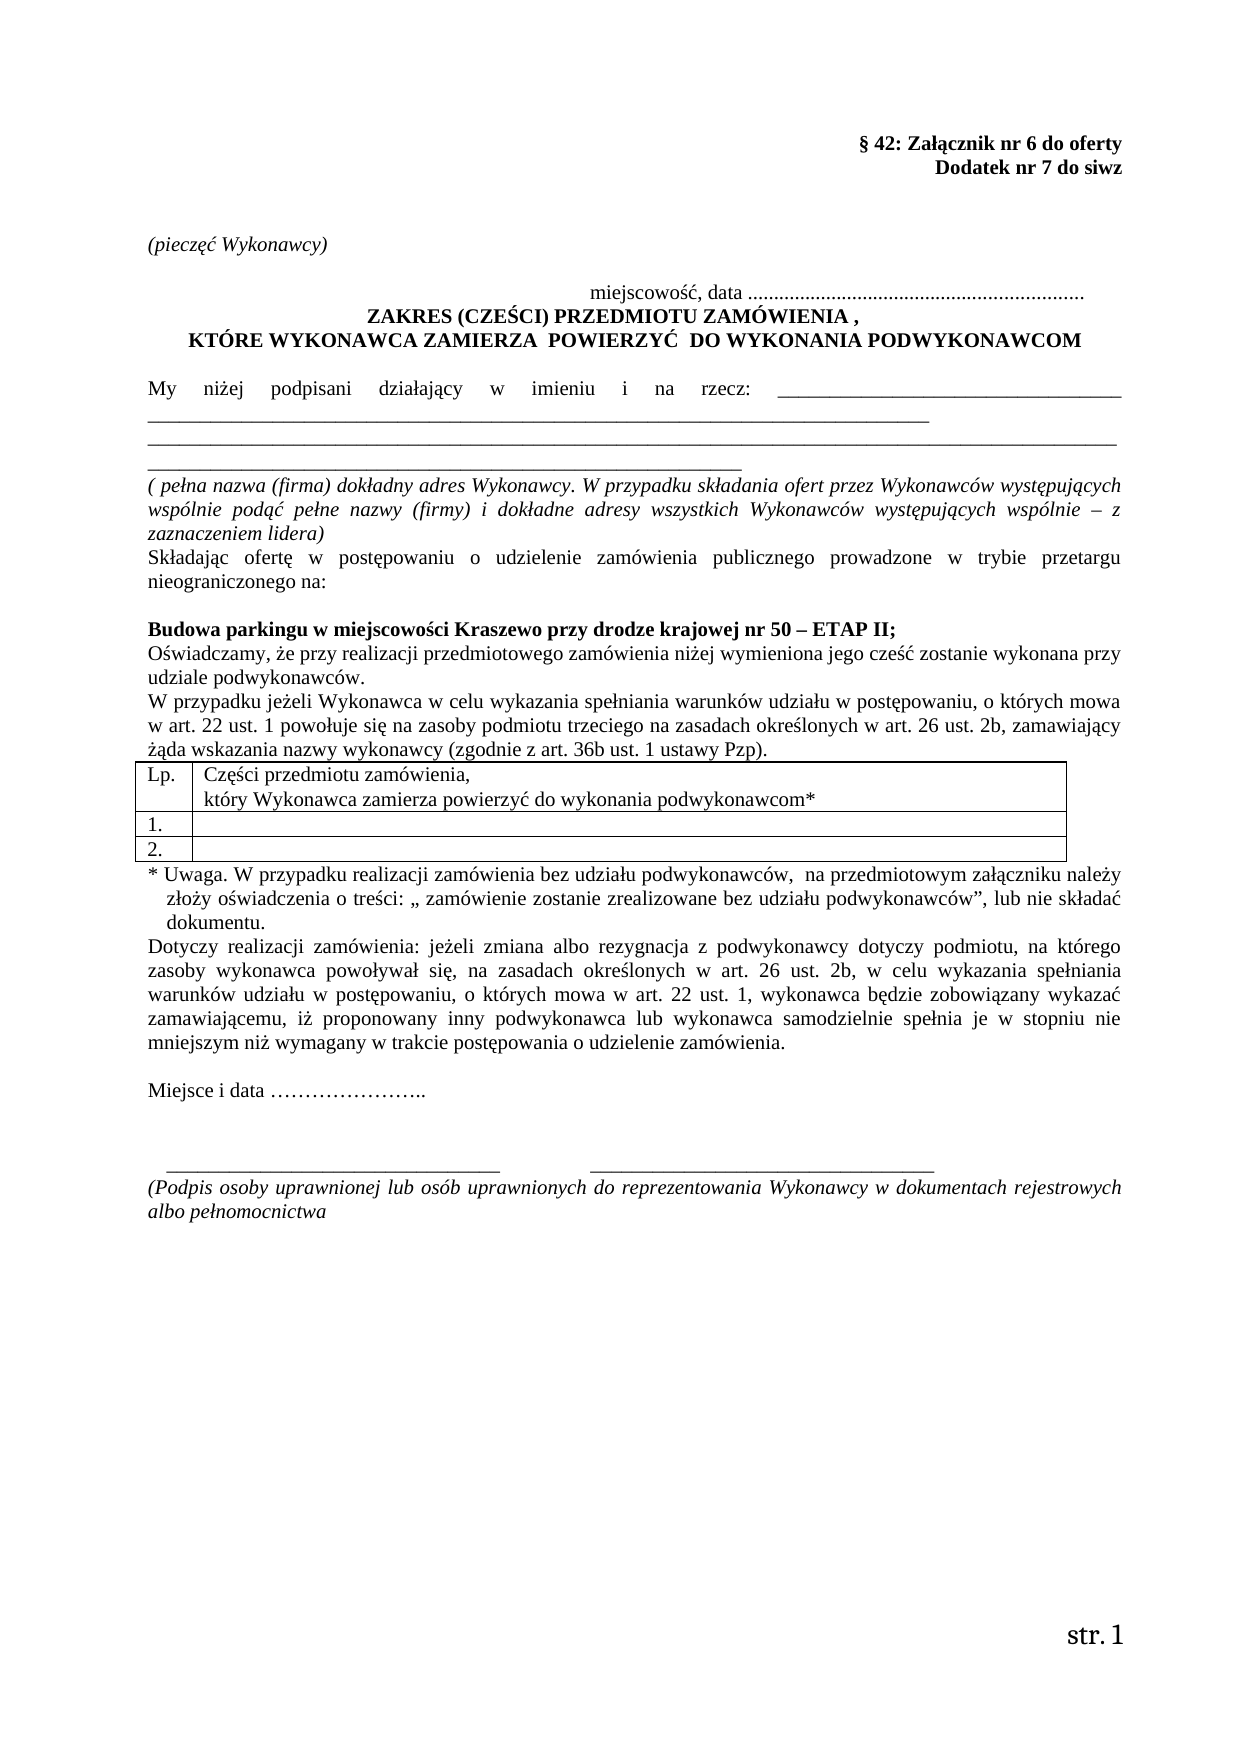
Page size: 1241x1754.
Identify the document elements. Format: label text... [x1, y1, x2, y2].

text § 42: Załącznik nr 6 do oferty [591, 131, 1122, 155]
text Składając ofertę w postępowaniu o udzielenie zamówienia publicznego prowadzone w trybie przetargu nieograniczonego na: [148, 545, 1122, 593]
table_header Lp. [136, 763, 192, 811]
text Oświadczamy, że przy realizacji przedmiotowego zamówienia niżej wymieniona jego cześć zostanie wykonana przy udziale podwykonawców. [148, 641, 1122, 689]
text ZAKRES (CZEŚCI) PRZEDMIOTU ZAMÓWIENIA , [103, 304, 1122, 328]
table_cell [193, 812, 1066, 836]
table_cell [193, 837, 1066, 861]
text Budowa parkingu w miejscowości Kraszewo przy drodze krajowej nr 50 – ETAP II; [148, 617, 1122, 641]
table_header Części przedmiotu zamówienia, który Wykonawca zamierza powierzyć do wykonania podwykonawcom* [193, 763, 1066, 811]
text * Uwaga. W przypadku realizacji zamówienia bez udziału podwykonawców, na przedmiotowym załączniku należy złoży oświadczenia o treści: „ zamówienie zostanie zrealizowane bez udziału podwykonawców”, lub nie składać dokumentu. [148, 862, 1122, 934]
table_cell 1. [136, 812, 192, 836]
text (pieczęć Wykonawcy) [148, 232, 1122, 256]
text Miejsce i data ………………….. [148, 1078, 1122, 1102]
text My niżej podpisani działający w imieniu i na rzecz: _________________________________ ___________________________________________________________________________ ______________________________________________________________________________________________________________________________________________________ [148, 376, 1122, 473]
table_cell 2. [136, 837, 192, 861]
text KTÓRE WYKONAWCA ZAMIERZA POWIERZYĆ DO WYKONANIA PODWYKONAWCOM [148, 328, 1122, 352]
text (Podpis osoby uprawnionej lub osób uprawnionych do reprezentowania Wykonawcy w dokumentach rejestrowych albo pełnomocnictwa [148, 1174, 1122, 1223]
text Dotyczy realizacji zamówienia: jeżeli zmiana albo rezygnacja z podwykonawcy dotyczy podmiotu, na którego zasoby wykonawca powoływał się, na zasadach określonych w art. 26 ust. 2b, w celu wykazania spełniania warunków udziału w postępowaniu, o których mowa w art. 22 ust. 1, wykonawca będzie zobowiązany wykazać zamawiającemu, iż proponowany inny podwykonawca lub wykonawca samodzielnie spełnia je w stopniu nie mniejszym niż wymagany w trakcie postępowania o udzielenie zamówienia. [148, 934, 1122, 1054]
text Dodatek nr 7 do siwz [148, 155, 1122, 179]
text ________________________________ _________________________________ [166, 1151, 1122, 1174]
text miejscowość, data [148, 280, 1122, 304]
text ( pełna nazwa (firma) dokładny adres Wykonawcy. W przypadku składania ofert przez Wykonawców występujących wspólnie podąć pełne nazwy (firmy) i dokładne adresy wszystkich Wykonawców występujących wspólnie – z zaznaczeniem lidera) [148, 473, 1122, 545]
text W przypadku jeżeli Wykonawca w celu wykazania spełniania warunków udziału w postępowaniu, o których mowa w art. 22 ust. 1 powołuje się na zasoby podmiotu trzeciego na zasadach określonych w art. 26 ust. 2b, zamawiający żąda wskazania nazwy wykonawcy (zgodnie z art. 36b ust. 1 ustawy Pzp). [148, 689, 1122, 761]
